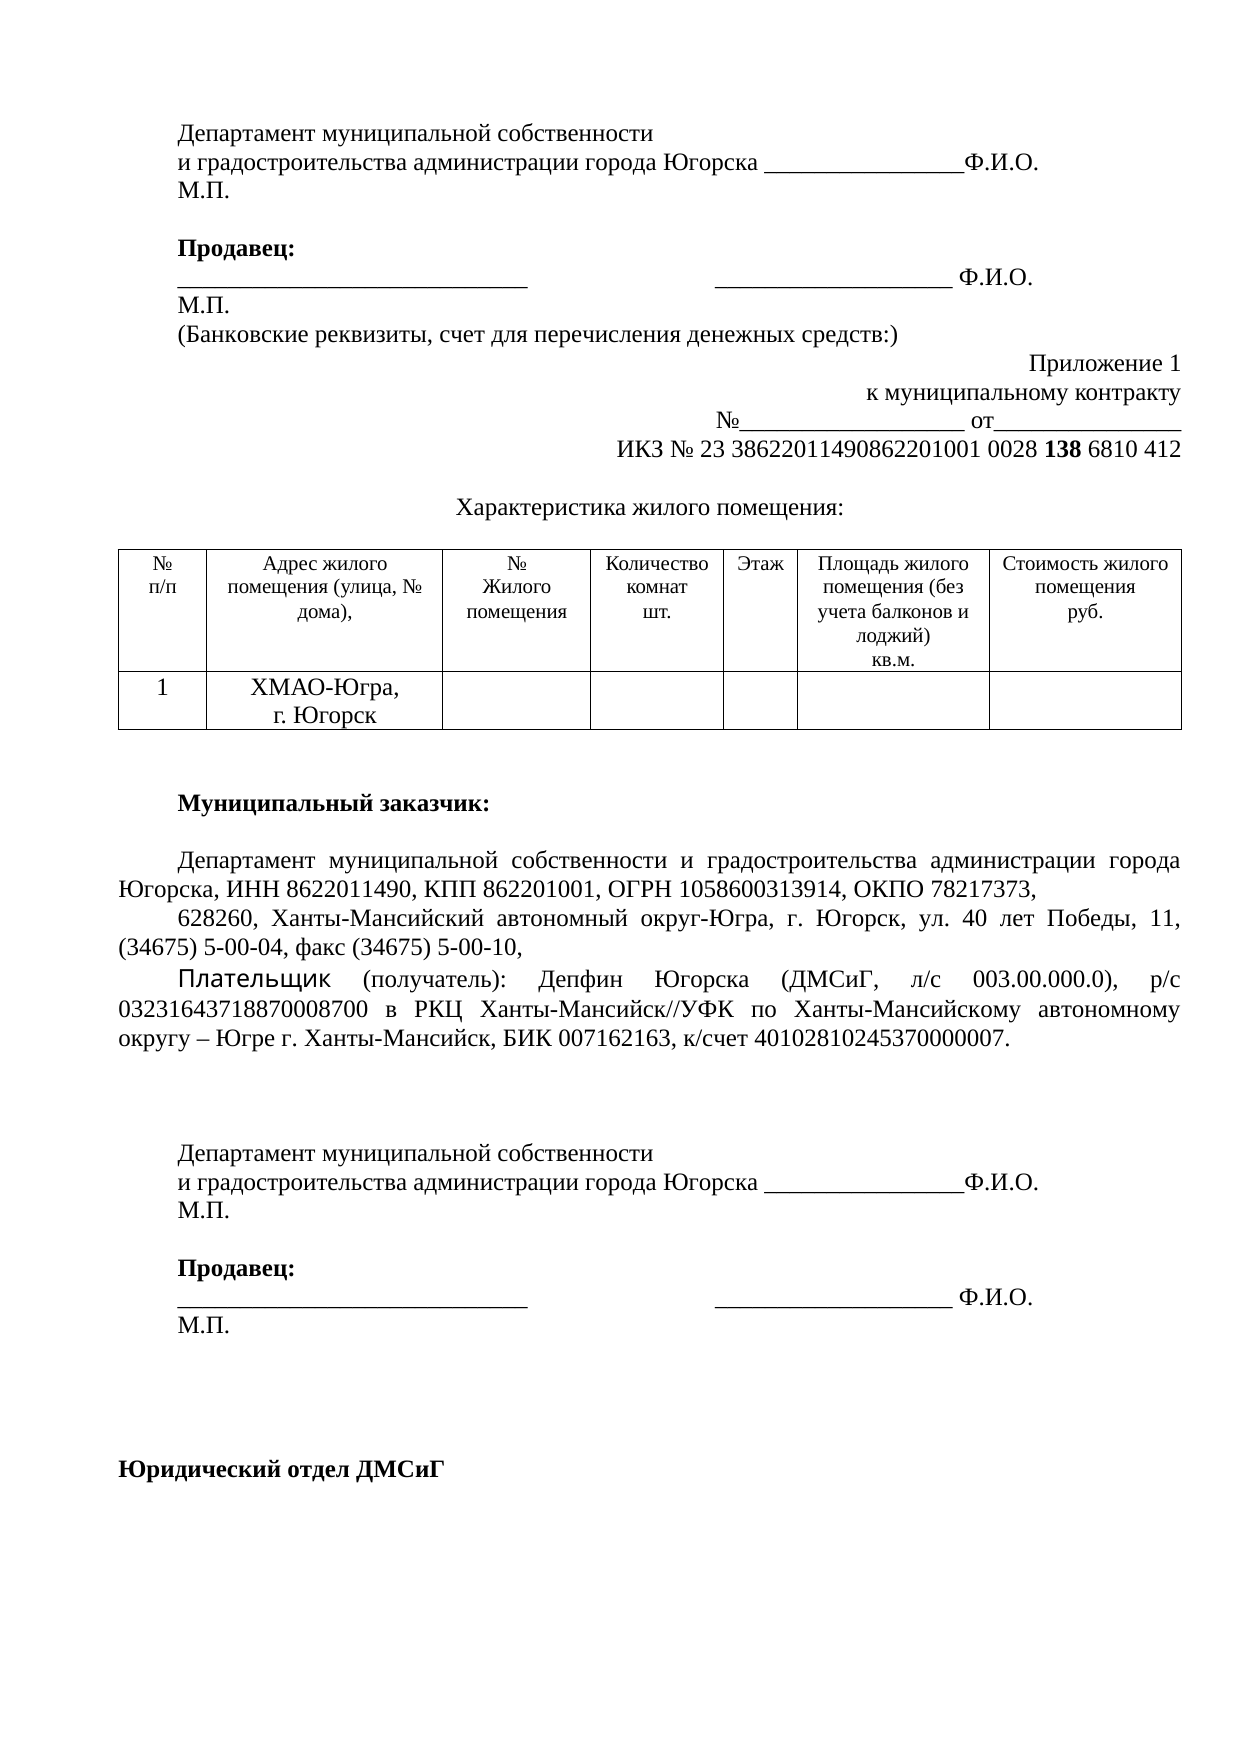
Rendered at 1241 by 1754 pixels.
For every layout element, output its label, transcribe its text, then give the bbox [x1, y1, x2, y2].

table_header Площадь жилого помещения (без учета балконов и лоджий) кв.м. [798, 550, 989, 671]
text №__________________ от_______________ [118, 406, 1181, 434]
table_cell [798, 672, 989, 729]
text (Банковские реквизиты, счет для перечисления денежных средств:) [118, 319, 1181, 348]
text Плательщик (получатель): Депфин Югорска (ДМСиГ, л/с 003.00.000.0), р/с 03231643718870008700 в РКЦ Ханты-Мансийск//УФК по Ханты-Мансийскому автономному округу – Югре г. Ханты-Мансийск, БИК 007162163, к/счет 40102810245370000007. [118, 960, 1181, 1052]
text ____________________________ ___________________ Ф.И.О. [118, 262, 1181, 291]
table_cell 1 [119, 672, 206, 729]
table_cell [724, 672, 797, 729]
table_cell ХМАО-Югра, г. Югорск [207, 672, 442, 729]
table_cell [443, 672, 590, 729]
text Юридический отдел ДМСиГ [118, 1454, 1181, 1483]
text Департамент муниципальной собственности [118, 118, 1181, 147]
text Приложение 1 [118, 348, 1181, 377]
text Продавец: [118, 233, 1181, 262]
text Продавец: [118, 1253, 1181, 1282]
text 628260, Ханты-Мансийский автономный округ-Югра, г. Югорск, ул. 40 лет Победы, 11, (34675) 5-00-04, факс (34675) 5-00-10, [118, 903, 1181, 960]
text М.П. [118, 1311, 1181, 1339]
text и градостроительства администрации города Югорска ________________Ф.И.О. [118, 1167, 1181, 1196]
table_header Этаж [724, 550, 797, 671]
text М.П. [118, 291, 1181, 319]
table_header № Жилого помещения [443, 550, 590, 671]
text ____________________________ ___________________ Ф.И.О. [118, 1282, 1181, 1311]
text к муниципальному контракту [118, 377, 1181, 406]
text ИКЗ № 23 38622011490862201001 0028 138 6810 412 [118, 434, 1181, 463]
text Муниципальный заказчик: [118, 788, 1181, 817]
text и градостроительства администрации города Югорска ________________Ф.И.О. [118, 147, 1181, 176]
text Департамент муниципальной собственности и градостроительства администрации города Югорска, ИНН 8622011490, КПП 862201001, ОГРН 1058600313914, ОКПО 78217373, [118, 845, 1181, 903]
text Департамент муниципальной собственности [118, 1138, 1181, 1167]
table_header № п/п [119, 550, 206, 671]
table_header Адрес жилого помещения (улица, № дома), [207, 550, 442, 671]
table_cell [591, 672, 723, 729]
text М.П. [118, 1196, 1181, 1224]
text М.П. [118, 176, 1181, 204]
table_cell [990, 672, 1181, 729]
table_header Стоимость жилого помещения руб. [990, 550, 1181, 671]
table_header Количество комнат шт. [591, 550, 723, 671]
text Характеристика жилого помещения: [118, 492, 1181, 521]
